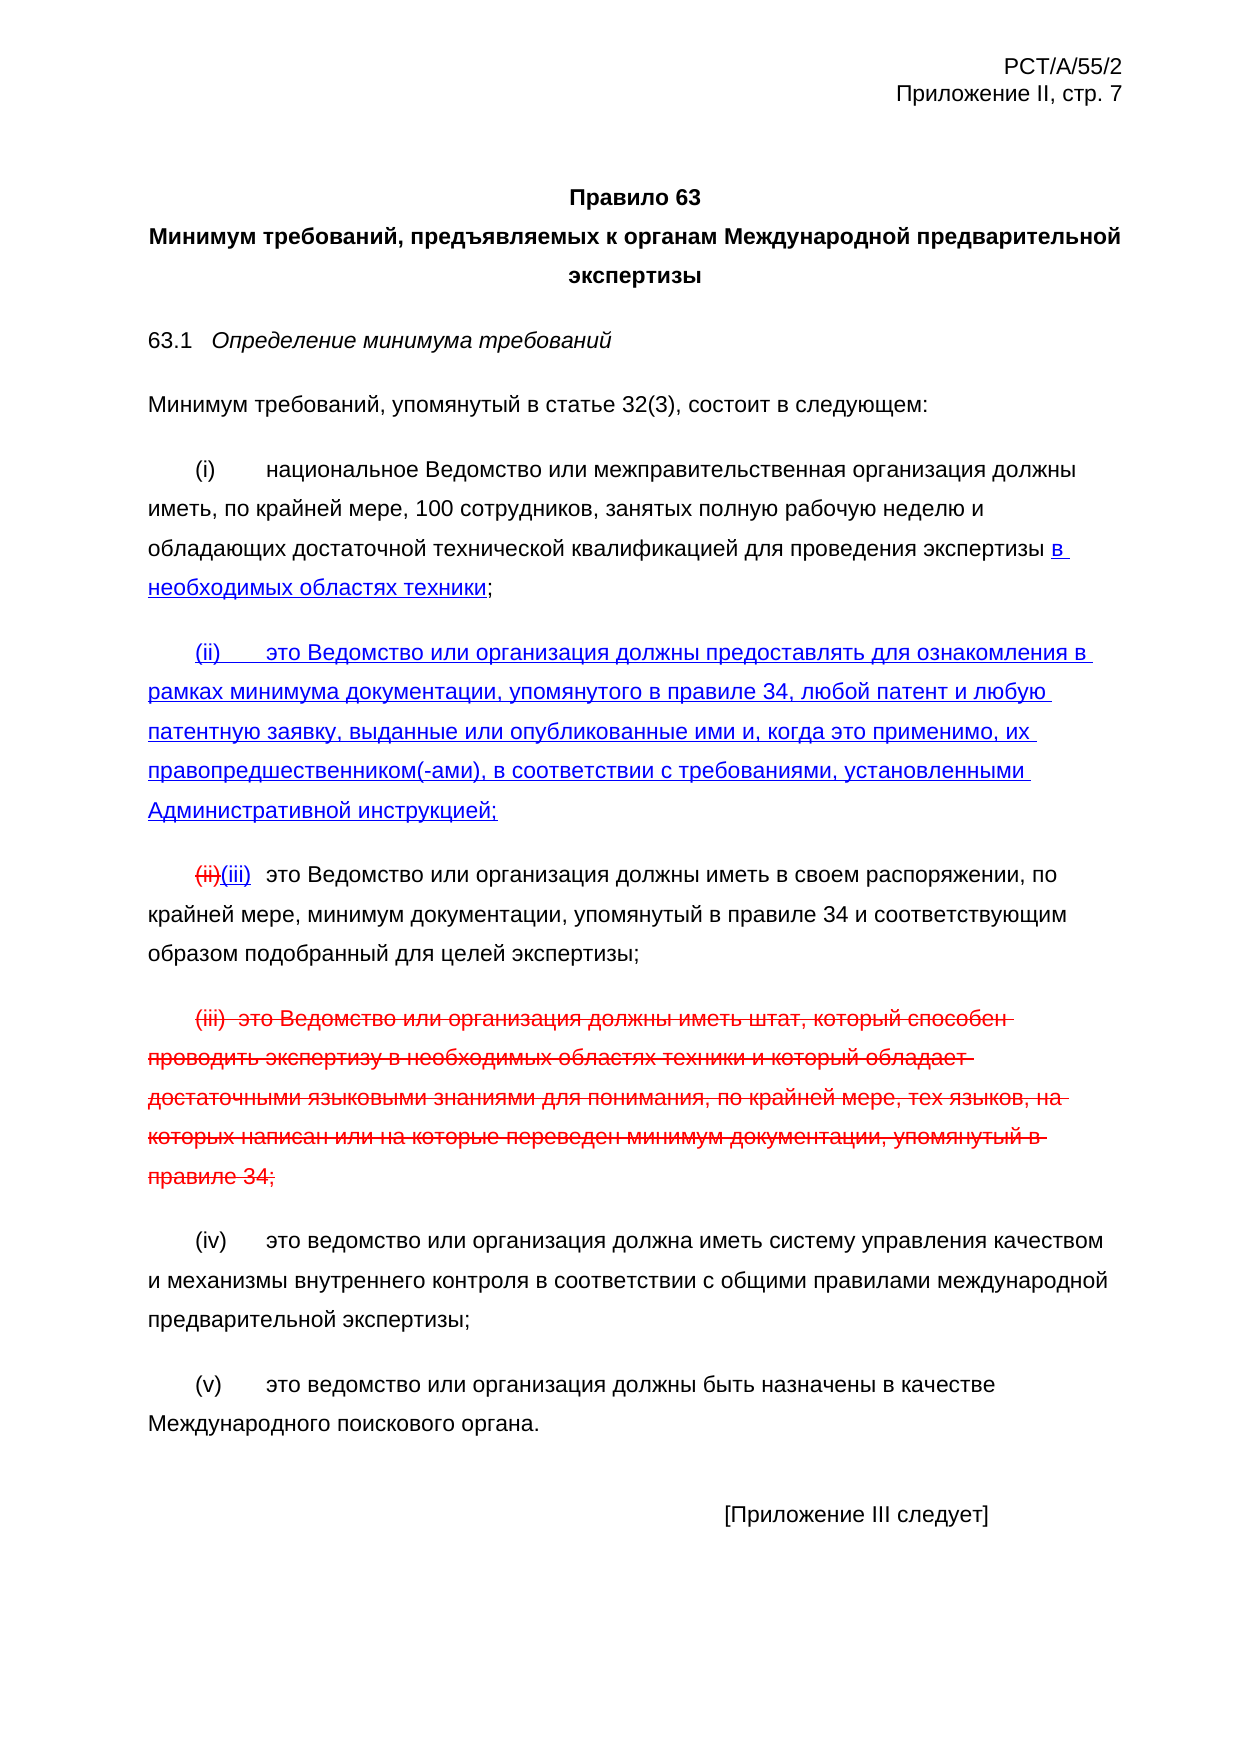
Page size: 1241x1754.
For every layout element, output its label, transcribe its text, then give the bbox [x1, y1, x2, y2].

text (ii) это Ведомство или организация должны предоставлять для ознакомления в рамках минимума документации, упомянутого в правиле 34, любой патент и любую патентную заявку, выданные или опубликованные ими и, когда это применимо, их правопредшественником(-ами), в соответствии с требованиями, установленными Административной инструкцией; [148, 639, 1122, 823]
text (v) это ведомство или организация должны быть назначены в качестве Международного поискового органа. [148, 1371, 1122, 1436]
text (i) национальное Ведомство или межправительственная организация должны иметь, по крайней мере, 100 сотрудников, занятых полную рабочую неделю и обладающих достаточной технической квалификацией для проведения экспертизы в необходимых областях техники; [148, 456, 1122, 601]
text (iv) это ведомство или организация должна иметь систему управления качеством и механизмы внутреннего контроля в соответствии с общими правилами международной предварительной экспертизы; [148, 1227, 1122, 1332]
text 63.1 Определение минимума требований [148, 327, 1122, 353]
text Минимум требований, упомянутый в статье 32(3), состоит в следующем: [148, 391, 1122, 418]
text (ii)(iii) это Ведомство или организация должны иметь в своем распоряжении, по крайней мере, минимум документации, упомянутый в правиле 34 и соответствующим образом подобранный для целей экспертизы; [148, 861, 1122, 967]
title Правило 63 Минимум требований, предъявляемых к органам Международной предварительной экспертизы [148, 183, 1122, 289]
text (iii) это Ведомство или организация должны иметь штат, который способен проводить экспертизу в необходимых областях техники и который обладает достаточными языковыми знаниями для понимания, по крайней мере, тех языков, на которых написан или на которые переведен минимум документации, упомянутый в правиле 34; [148, 1005, 1122, 1189]
text [Приложение III следует] [724, 1501, 1122, 1527]
